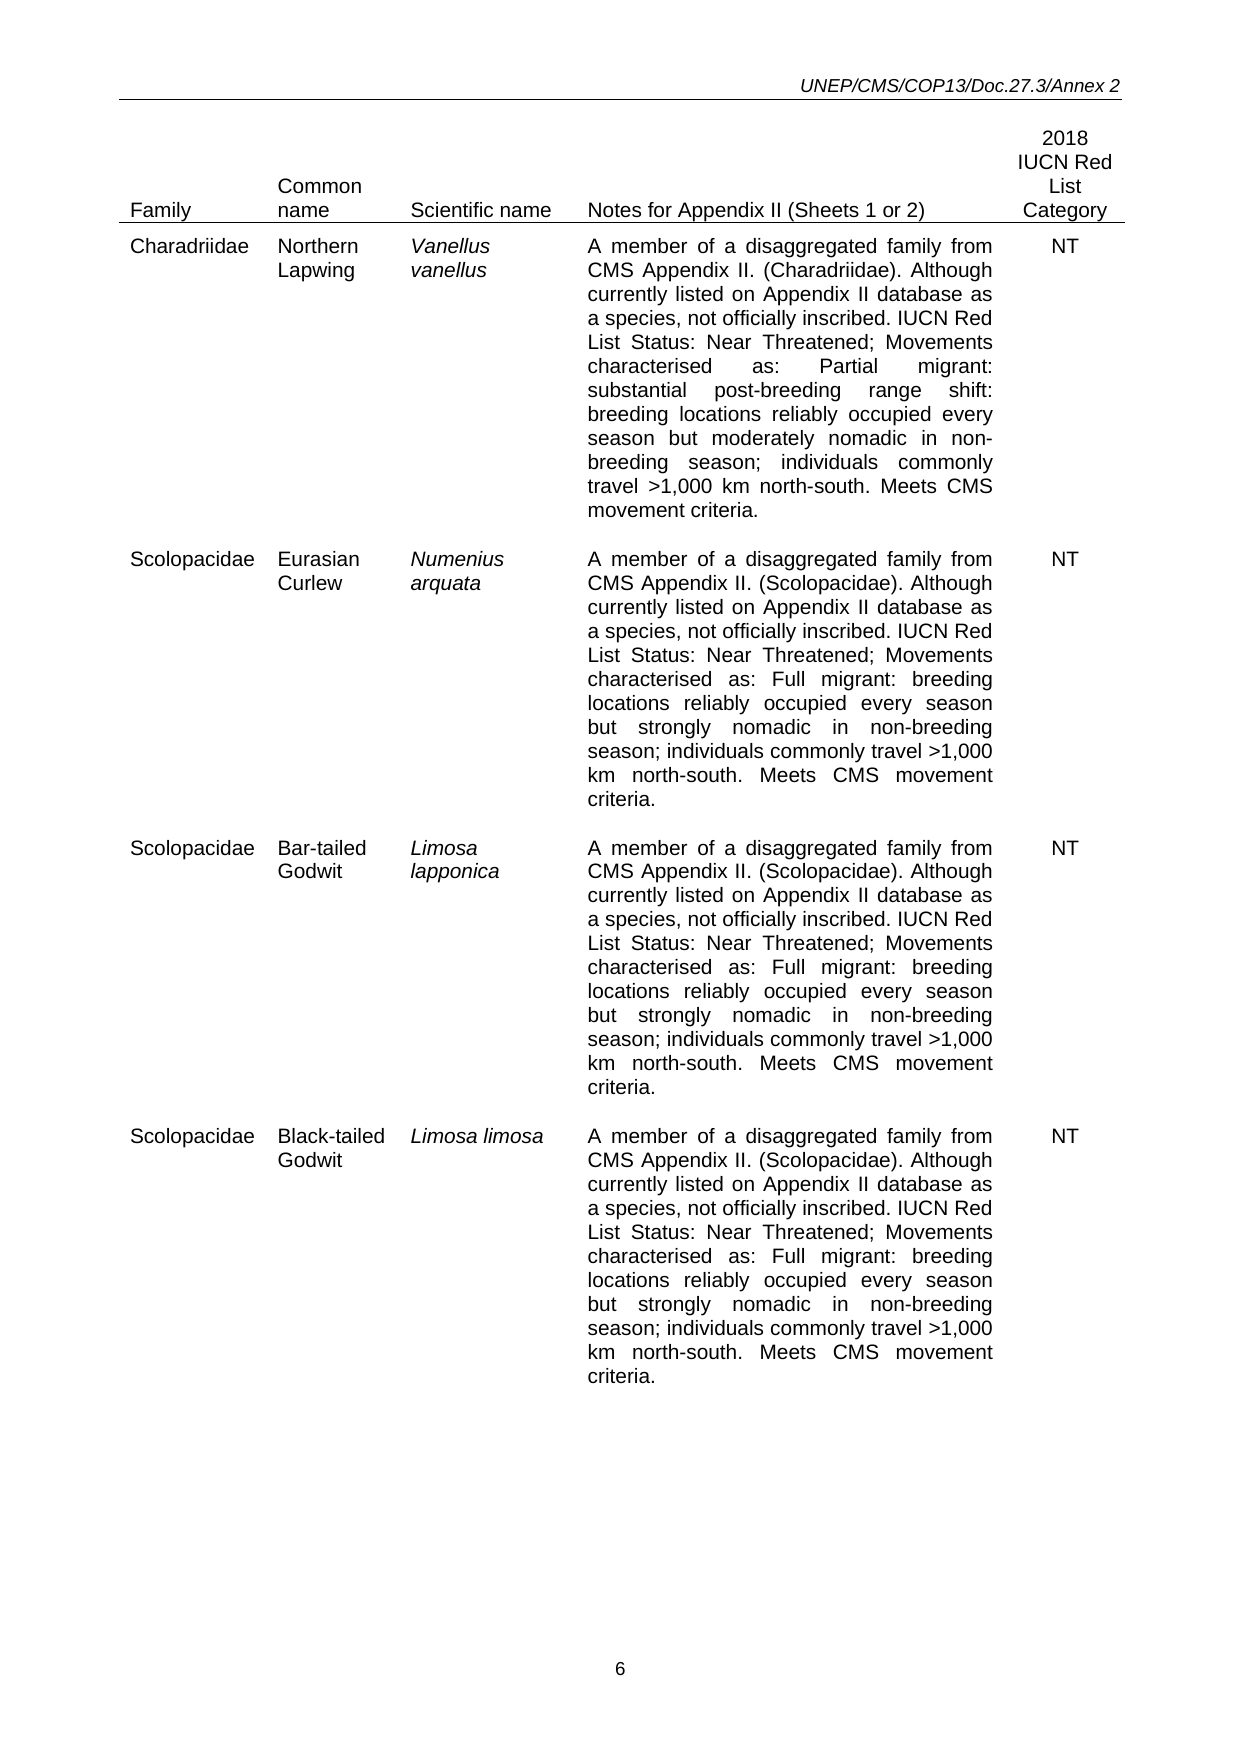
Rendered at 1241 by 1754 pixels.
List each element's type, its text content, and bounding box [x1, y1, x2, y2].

table_cell Vanellus vanellus [399, 223, 576, 534]
table_cell Scolopacidae [119, 823, 266, 1111]
table_cell Limosa lapponica [399, 823, 576, 1111]
table_header Family [119, 126, 266, 222]
table_cell Numenius arquata [399, 534, 576, 823]
table_cell Scolopacidae [119, 1111, 266, 1400]
table_cell A member of a disaggregated family from CMS Appendix II. (Charadriidae). Although currently listed on Appendix II database as a species, not officially inscribed. IUCN Red List Status: Near Threatened; Movements characterised as: Partial migrant: substantial post-breeding range shift: breeding locations reliably occupied every season but moderately nomadic in non-breeding season; individuals commonly travel >1,000 km north-south. Meets CMS movement criteria. [576, 223, 1004, 534]
table_cell NT [1005, 223, 1125, 534]
table_cell Scolopacidae [119, 534, 266, 823]
table_cell Charadriidae [119, 223, 266, 534]
table_cell A member of a disaggregated family from CMS Appendix II. (Scolopacidae). Although currently listed on Appendix II database as a species, not officially inscribed. IUCN Red List Status: Near Threatened; Movements characterised as: Full migrant: breeding locations reliably occupied every season but strongly nomadic in non-breeding season; individuals commonly travel >1,000 km north-south. Meets CMS movement criteria. [576, 823, 1004, 1111]
table_header 2018 IUCN Red List Category [1005, 126, 1125, 222]
table_cell A member of a disaggregated family from CMS Appendix II. (Scolopacidae). Although currently listed on Appendix II database as a species, not officially inscribed. IUCN Red List Status: Near Threatened; Movements characterised as: Full migrant: breeding locations reliably occupied every season but strongly nomadic in non-breeding season; individuals commonly travel >1,000 km north-south. Meets CMS movement criteria. [576, 534, 1004, 823]
table_cell Limosa limosa [399, 1111, 576, 1400]
table_cell NT [1005, 534, 1125, 823]
table_cell Black-tailed Godwit [266, 1111, 399, 1400]
table_cell Bar-tailed Godwit [266, 823, 399, 1111]
table_cell Northern Lapwing [266, 223, 399, 534]
table_header Scientific name [399, 126, 576, 222]
table_header Common name [266, 126, 399, 222]
table_cell A member of a disaggregated family from CMS Appendix II. (Scolopacidae). Although currently listed on Appendix II database as a species, not officially inscribed. IUCN Red List Status: Near Threatened; Movements characterised as: Full migrant: breeding locations reliably occupied every season but strongly nomadic in non-breeding season; individuals commonly travel >1,000 km north-south. Meets CMS movement criteria. [576, 1111, 1004, 1400]
table_cell NT [1005, 823, 1125, 1111]
table_header Notes for Appendix II (Sheets 1 or 2) [576, 126, 1004, 222]
table_cell Eurasian Curlew [266, 534, 399, 823]
table_cell NT [1005, 1111, 1125, 1400]
